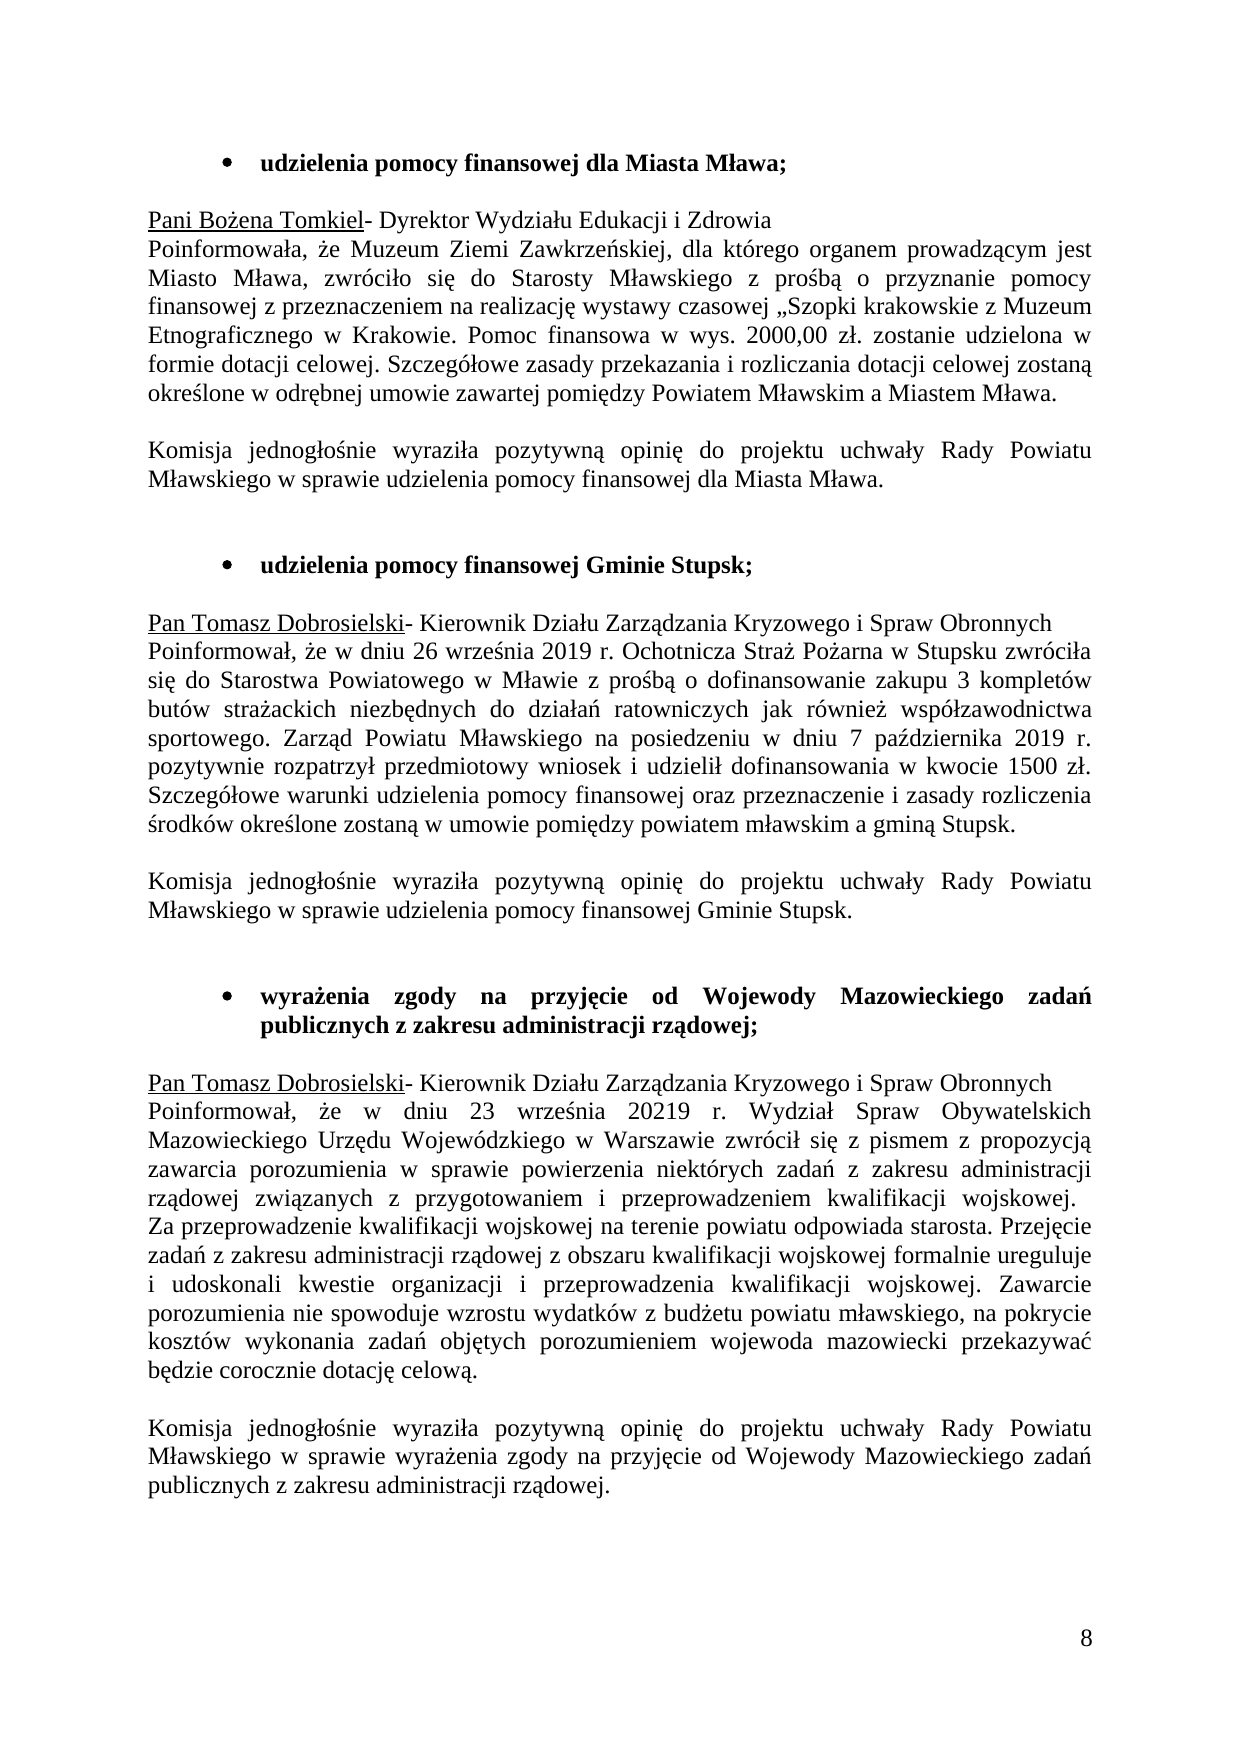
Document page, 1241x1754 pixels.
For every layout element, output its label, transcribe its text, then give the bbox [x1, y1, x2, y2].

text Poinformowała, że Muzeum Ziemi Zawkrzeńskiej, dla którego organem prowadzącym jest Miasto Mława, zwróciło się do Starosty Mławskiego z prośbą o przyznanie pomocy finansowej z przeznaczeniem na realizację wystawy czasowej „Szopki krakowskie z Muzeum Etnograficznego w Krakowie. Pomoc finansowa w wys. 2000,00 zł. zostanie udzielona w formie dotacji celowej. Szczegółowe zasady przekazania i rozliczania dotacji celowej zostaną określone w odrębnej umowie zawartej pomiędzy Powiatem Mławskim a Miastem Mława. [148, 234, 1093, 406]
list wyrażenia zgody na przyjęcie od Wojewody Mazowieckiego zadań publicznych z zakresu administracji rządowej; [223, 981, 1093, 1039]
text Pan Tomasz Dobrosielski- Kierownik Działu Zarządzania Kryzowego i Spraw Obronnych [148, 608, 1093, 636]
text Komisja jednogłośnie wyraziła pozytywną opinię do projektu uchwały Rady Powiatu Mławskiego w sprawie udzielenia pomocy finansowej dla Miasta Mława. [148, 435, 1093, 493]
list udzielenia pomocy finansowej Gminie Stupsk; [223, 550, 1093, 579]
list udzielenia pomocy finansowej dla Miasta Mława; [223, 148, 1093, 176]
text Pan Tomasz Dobrosielski- Kierownik Działu Zarządzania Kryzowego i Spraw Obronnych [148, 1068, 1093, 1096]
text Poinformował, że w dniu 23 września 20219 r. Wydział Spraw Obywatelskich Mazowieckiego Urzędu Wojewódzkiego w Warszawie zwrócił się z pismem z propozycją zawarcia porozumienia w sprawie powierzenia niektórych zadań z zakresu administracji rządowej związanych z przygotowaniem i przeprowadzeniem kwalifikacji wojskowej. Za przeprowadzenie kwalifikacji wojskowej na terenie powiatu odpowiada starosta. Przejęcie zadań z zakresu administracji rządowej z obszaru kwalifikacji wojskowej formalnie ureguluje i udoskonali kwestie organizacji i przeprowadzenia kwalifikacji wojskowej. Zawarcie porozumienia nie spowoduje wzrostu wydatków z budżetu powiatu mławskiego, na pokrycie kosztów wykonania zadań objętych porozumieniem wojewoda mazowiecki przekazywać będzie corocznie dotację celową. [148, 1096, 1093, 1384]
text Poinformował, że w dniu 26 września 2019 r. Ochotnicza Straż Pożarna w Stupsku zwróciła się do Starostwa Powiatowego w Mławie z prośbą o dofinansowanie zakupu 3 kompletów butów strażackich niezbędnych do działań ratowniczych jak również współzawodnictwa sportowego. Zarząd Powiatu Mławskiego na posiedzeniu w dniu 7 października 2019 r. pozytywnie rozpatrzył przedmiotowy wniosek i udzielił dofinansowania w kwocie 1500 zł. Szczegółowe warunki udzielenia pomocy finansowej oraz przeznaczenie i zasady rozliczenia środków określone zostaną w umowie pomiędzy powiatem mławskim a gminą Stupsk. [148, 636, 1093, 838]
text Komisja jednogłośnie wyraziła pozytywną opinię do projektu uchwały Rady Powiatu Mławskiego w sprawie wyrażenia zgody na przyjęcie od Wojewody Mazowieckiego zadań publicznych z zakresu administracji rządowej. [148, 1413, 1093, 1499]
text Komisja jednogłośnie wyraziła pozytywną opinię do projektu uchwały Rady Powiatu Mławskiego w sprawie udzielenia pomocy finansowej Gminie Stupsk. [148, 866, 1093, 924]
text Pani Bożena Tomkiel- Dyrektor Wydziału Edukacji i Zdrowia [148, 205, 1093, 234]
